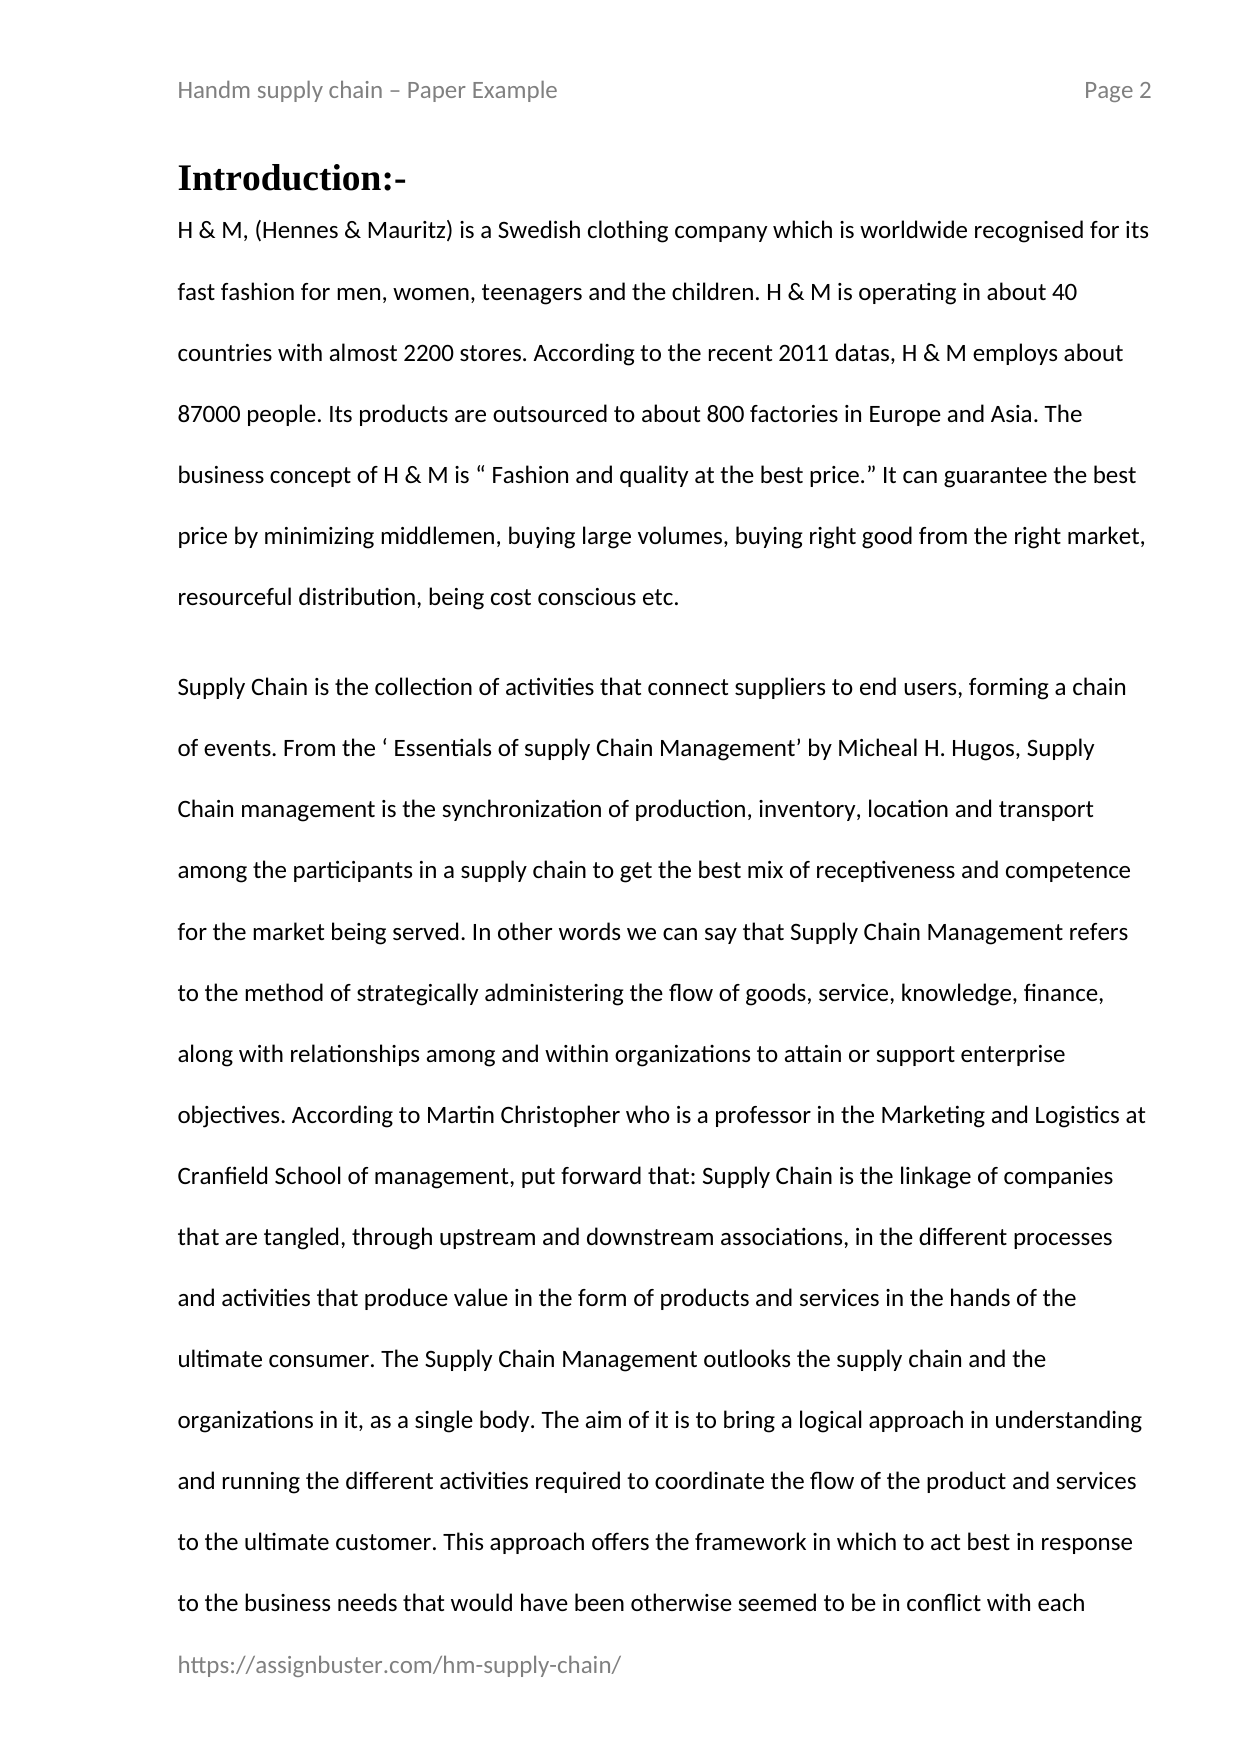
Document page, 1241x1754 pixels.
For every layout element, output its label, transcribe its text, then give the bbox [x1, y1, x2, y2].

text H & M, (Hennes & Mauritz) is a Swedish clothing company which is worldwide recognised for its fast fashion for men, women, teenagers and the children. H & M is operating in about 40 countries with almost 2200 stores. According to the recent 2011 datas, H & M employs about 87000 people. Its products are outsourced to about 800 factories in Europe and Asia. The business concept of H & M is “ Fashion and quality at the best price.” It can guarantee the best price by minimizing middlemen, buying large volumes, buying right good from the right market, resourceful distribution, being cost conscious etc. [177, 215, 1152, 611]
subtitle Introduction:- [177, 156, 1152, 199]
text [177, 671, 1152, 1618]
